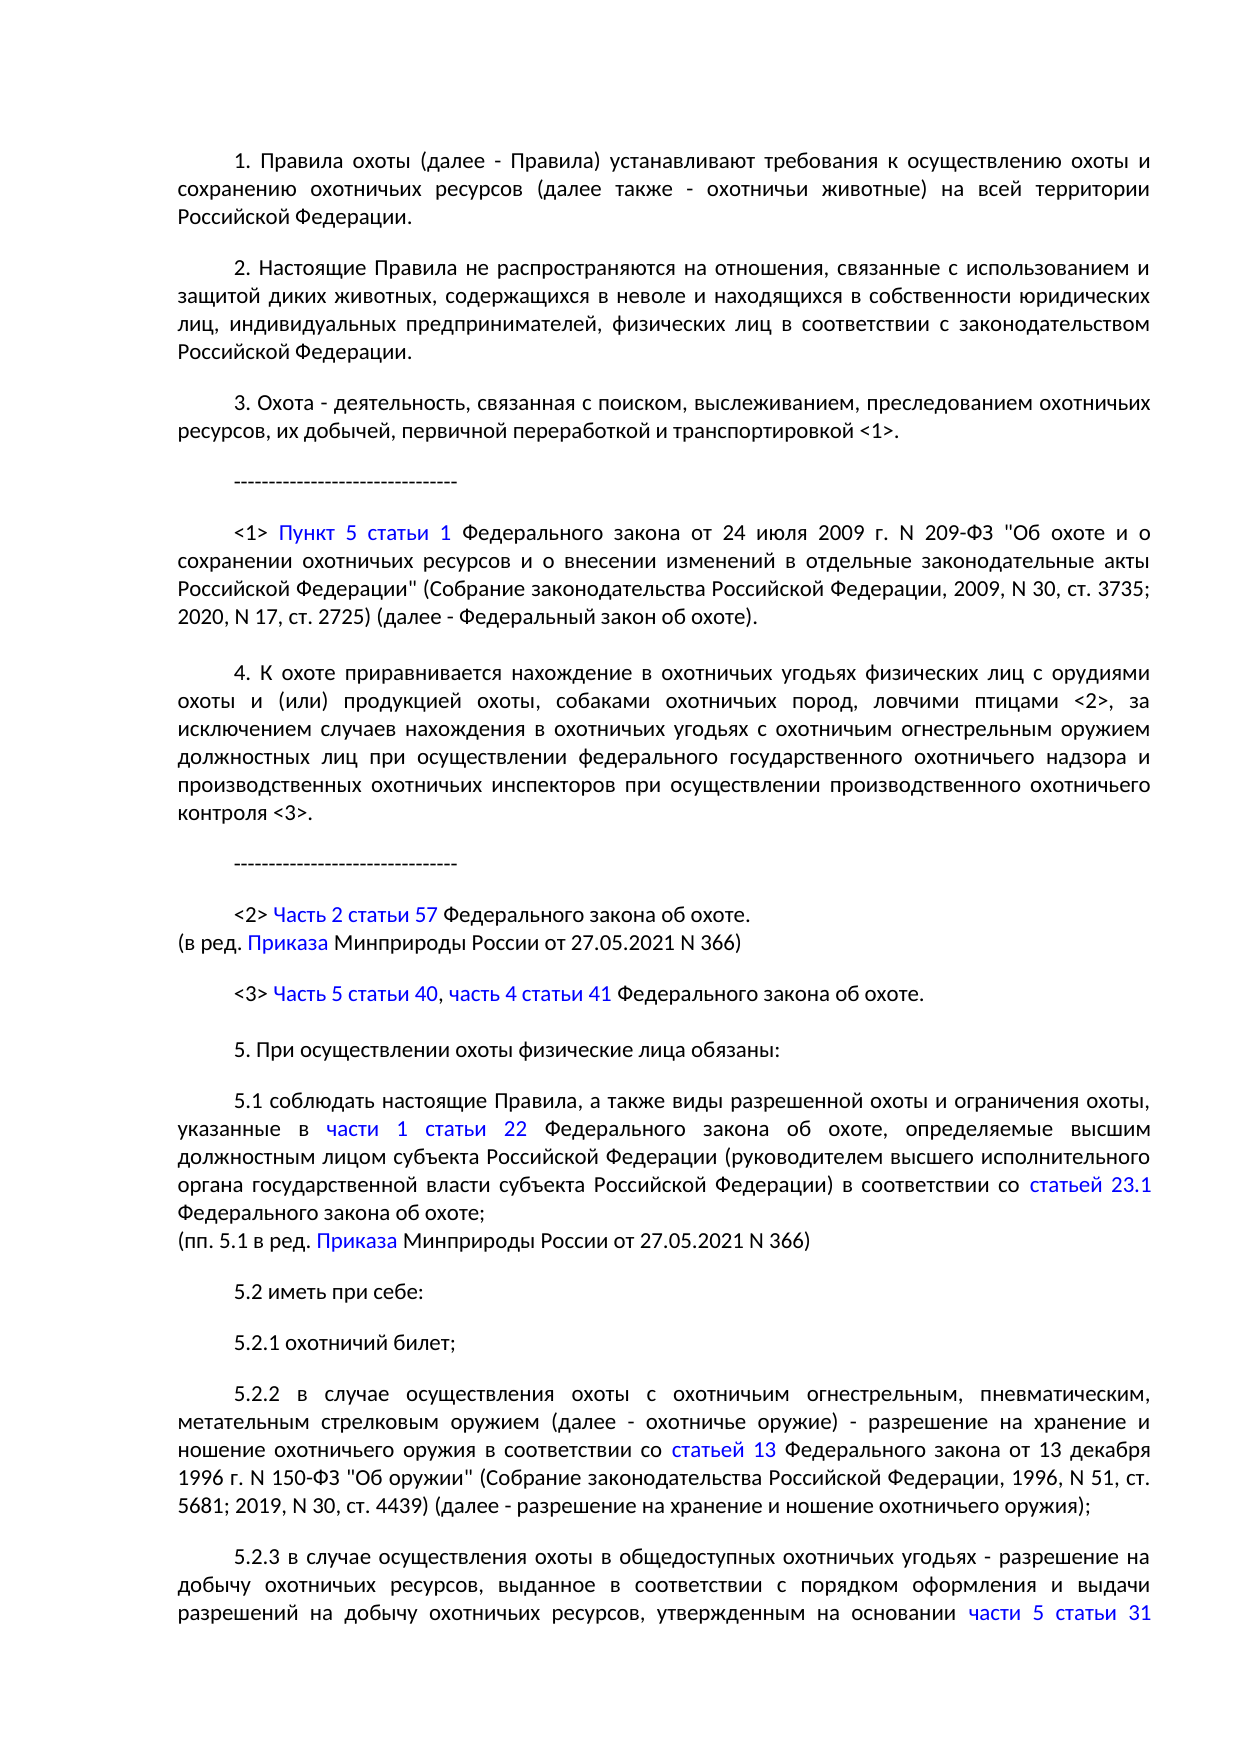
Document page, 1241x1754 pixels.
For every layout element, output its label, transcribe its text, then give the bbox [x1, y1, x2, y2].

text 5.2.1 охотничий билет; [177, 1328, 1152, 1356]
text 2. Настоящие Правила не распространяются на отношения, связанные с использованием и защитой диких животных, содержащихся в неволе и находящихся в собственности юридических лиц, индивидуальных предпринимателей, физических лиц в соответствии с законодательством Российской Федерации. [177, 253, 1152, 365]
text 5.2 иметь при себе: [177, 1277, 1152, 1305]
text 3. Охота - деятельность, связанная с поиском, выслеживанием, преследованием охотничьих ресурсов, их добычей, первичной переработкой и транспортировкой <1>. [177, 388, 1152, 444]
text -------------------------------- [177, 467, 1152, 495]
text (пп. 5.1 в ред. Приказа Минприроды России от 27.05.2021 N 366) [177, 1226, 1152, 1254]
text <2> Часть 2 статьи 57 Федерального закона об охоте. [177, 900, 1152, 928]
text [177, 1542, 1152, 1626]
text 5.1 соблюдать настоящие Правила, а также виды разрешенной охоты и ограничения охоты, указанные в части 1 статьи 22 Федерального закона об охоте, определяемые высшим должностным лицом субъекта Российской Федерации (руководителем высшего исполнительного органа государственной власти субъекта Российской Федерации) в соответствии со статьей 23.1 Федерального закона об охоте; [177, 1086, 1152, 1226]
text 1. Правила охоты (далее - Правила) устанавливают требования к осуществлению охоты и сохранению охотничьих ресурсов (далее также - охотничьи животные) на всей территории Российской Федерации. [177, 146, 1152, 230]
text (в ред. Приказа Минприроды России от 27.05.2021 N 366) [177, 928, 1152, 956]
text 4. К охоте приравнивается нахождение в охотничьих угодьях физических лиц с орудиями охоты и (или) продукцией охоты, собаками охотничьих пород, ловчими птицами <2>, за исключением случаев нахождения в охотничьих угодьях с охотничьим огнестрельным оружием должностных лиц при осуществлении федерального государственного охотничьего надзора и производственных охотничьих инспекторов при осуществлении производственного охотничьего контроля <3>. [177, 658, 1152, 826]
text <1> Пункт 5 статьи 1 Федерального закона от 24 июля 2009 г. N 209-ФЗ "Об охоте и о сохранении охотничьих ресурсов и о внесении изменений в отдельные законодательные акты Российской Федерации" (Собрание законодательства Российской Федерации, 2009, N 30, ст. 3735; 2020, N 17, ст. 2725) (далее - Федеральный закон об охоте). [177, 518, 1152, 630]
text -------------------------------- [177, 849, 1152, 877]
text <3> Часть 5 статьи 40, часть 4 статьи 41 Федерального закона об охоте. [177, 979, 1152, 1007]
text 5.2.2 в случае осуществления охоты с охотничьим огнестрельным, пневматическим, метательным стрелковым оружием (далее - охотничье оружие) - разрешение на хранение и ношение охотничьего оружия в соответствии со статьей 13 Федерального закона от 13 декабря 1996 г. N 150-ФЗ "Об оружии" (Собрание законодательства Российской Федерации, 1996, N 51, ст. 5681; 2019, N 30, ст. 4439) (далее - разрешение на хранение и ношение охотничьего оружия); [177, 1379, 1152, 1519]
text 5. При осуществлении охоты физические лица обязаны: [177, 1035, 1152, 1063]
